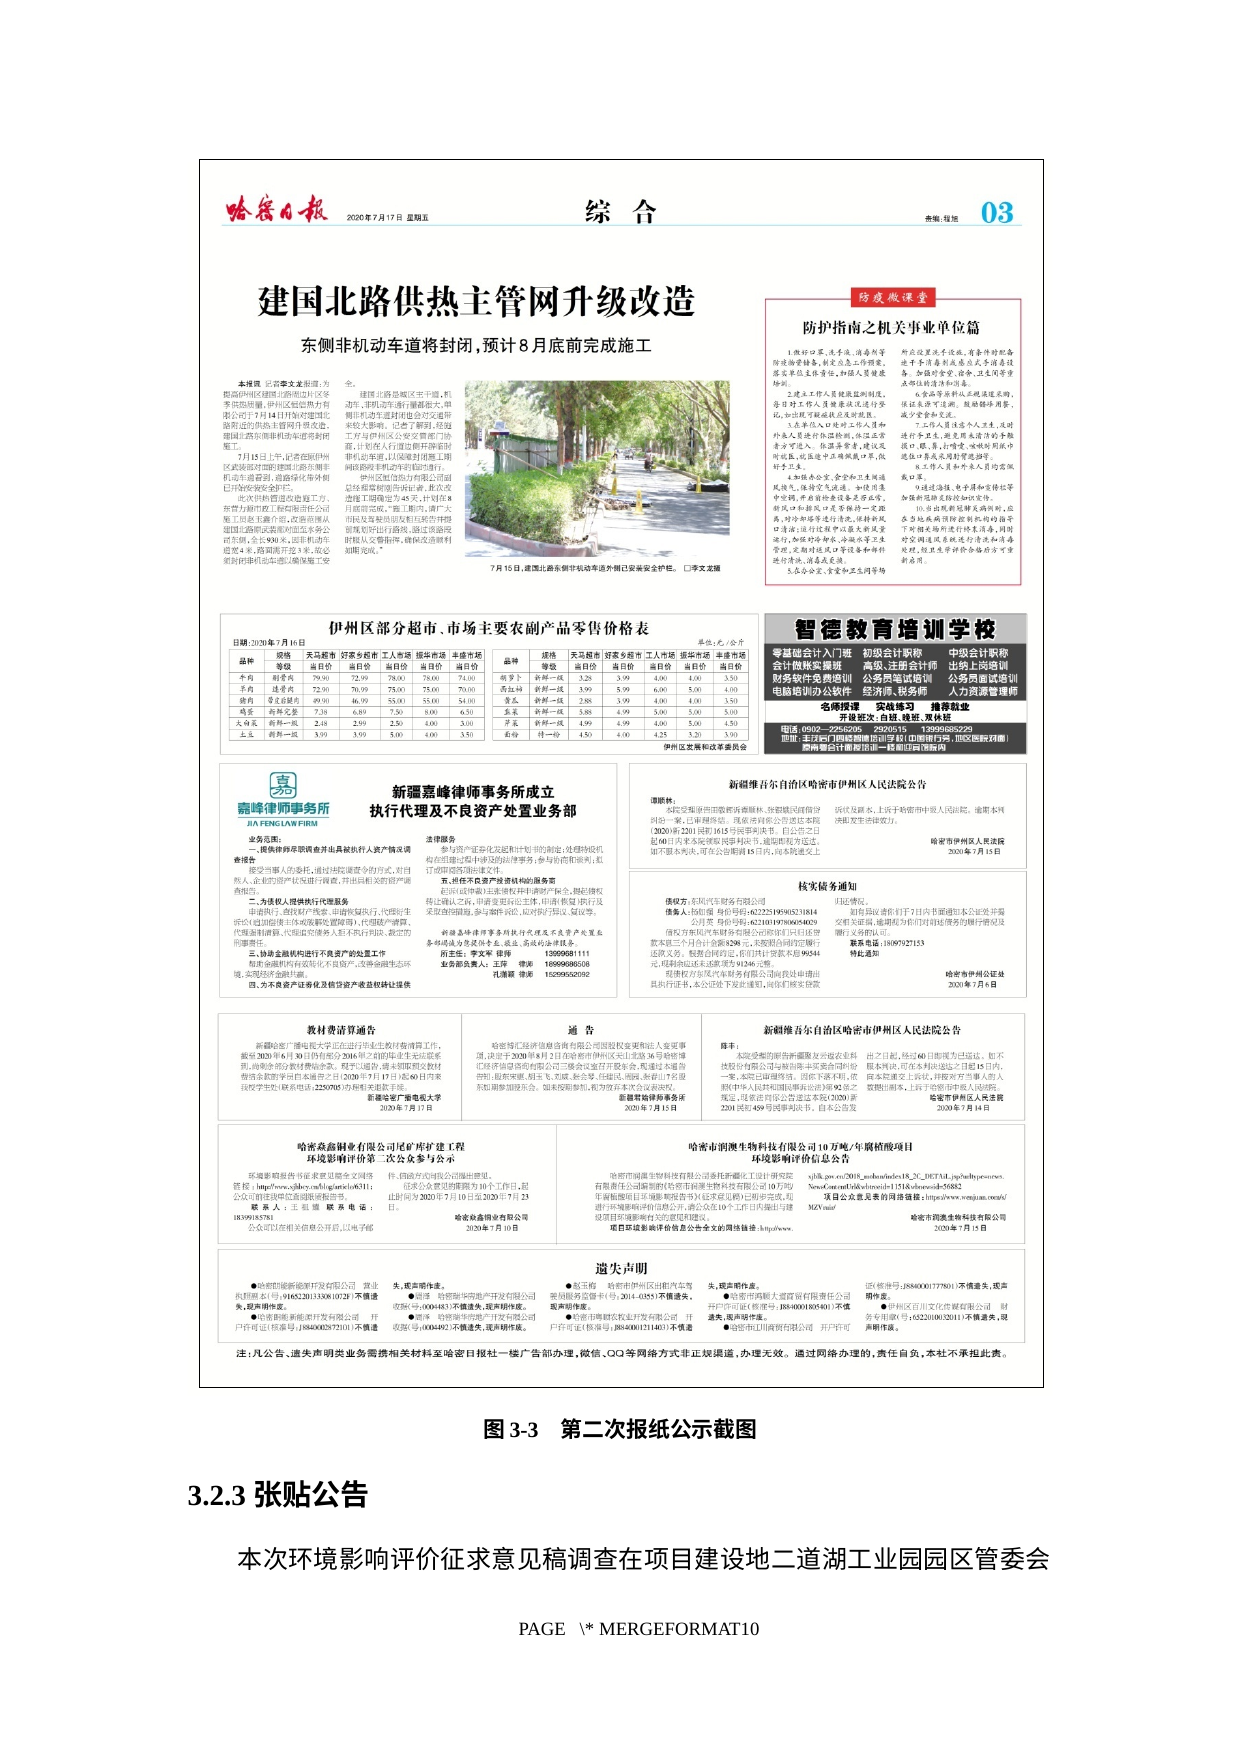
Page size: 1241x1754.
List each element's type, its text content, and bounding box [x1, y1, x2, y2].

picture [200, 162, 1043, 1387]
text 图3-3 第二次报纸公示截图 [187, 1411, 1053, 1444]
picture [187, 162, 1053, 1396]
subtitle 3.2.3 张贴公告 [187, 1460, 1053, 1525]
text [187, 1525, 1053, 1590]
